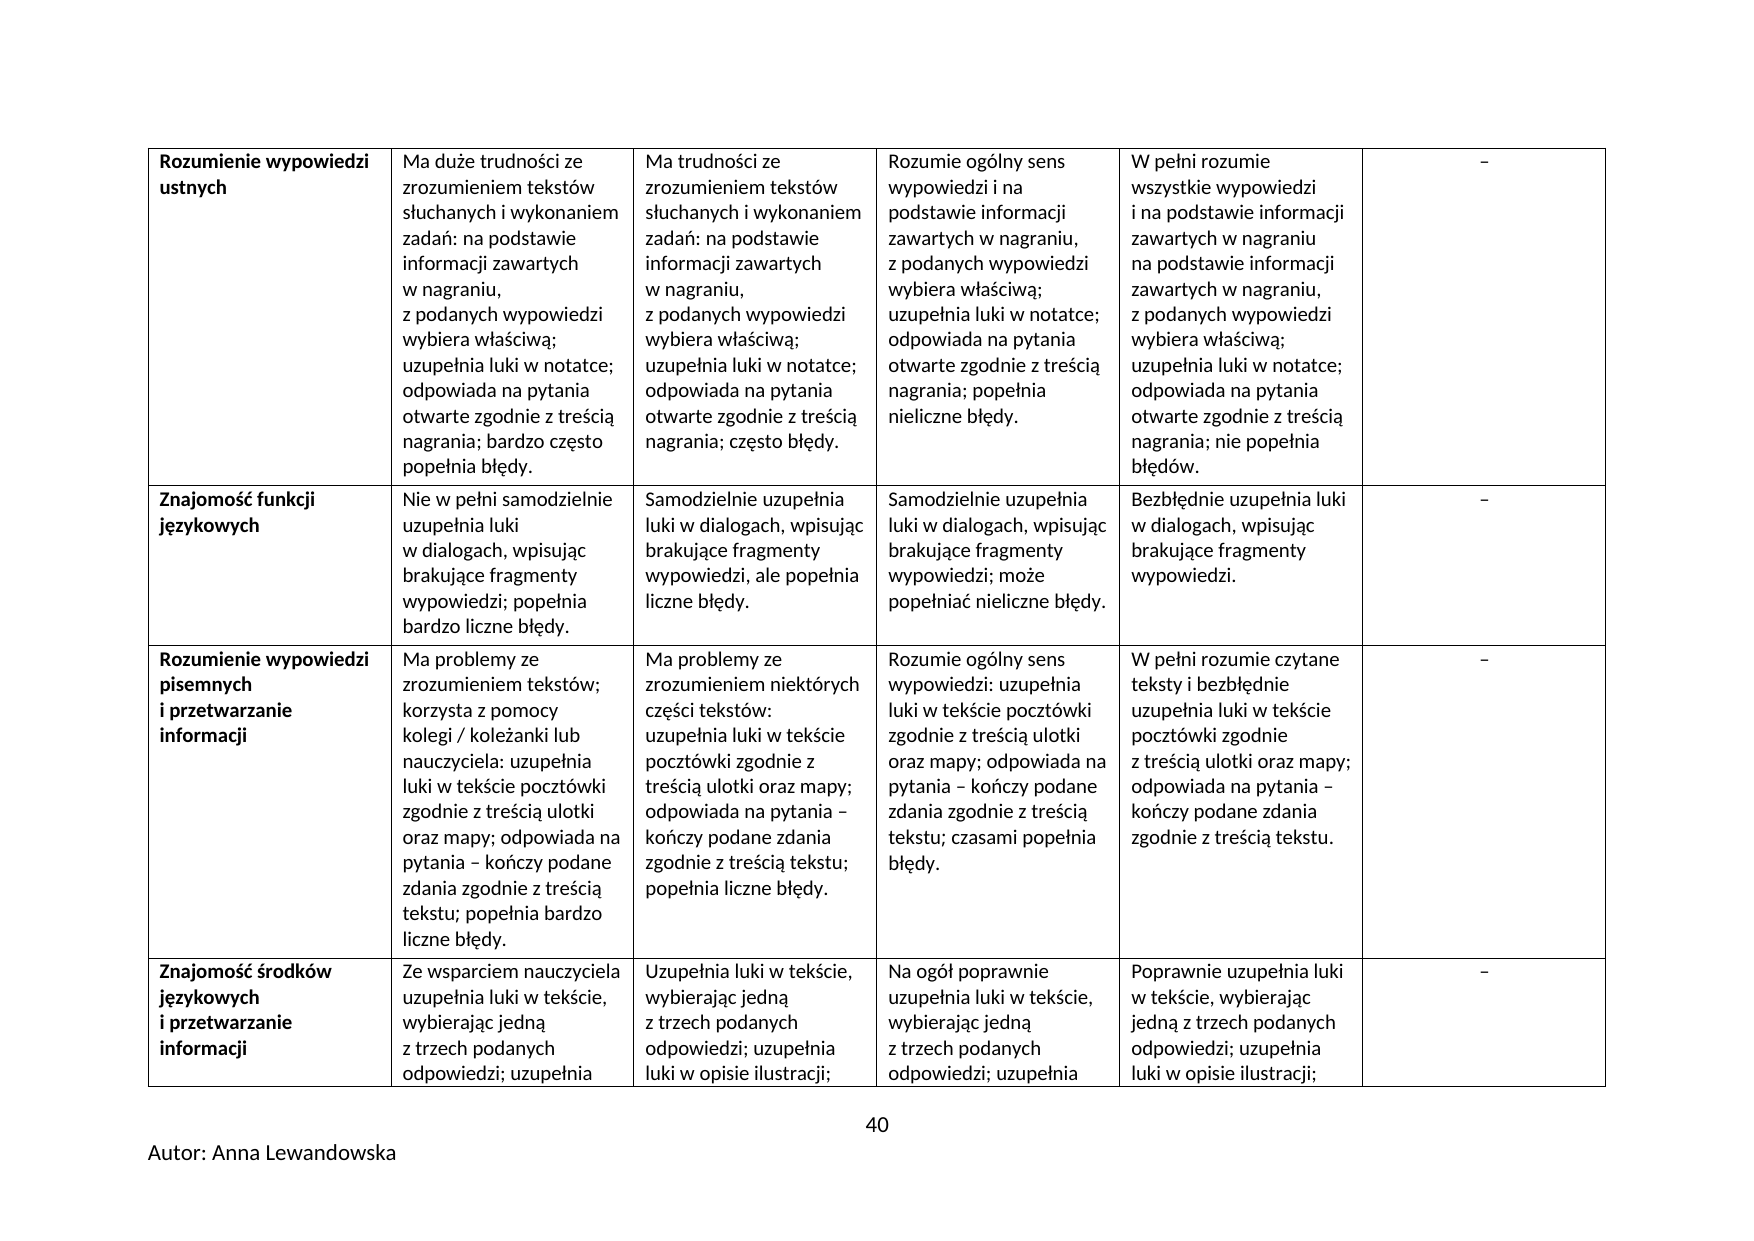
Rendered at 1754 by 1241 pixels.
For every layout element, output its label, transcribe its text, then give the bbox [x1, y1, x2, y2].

table_cell Ma problemy ze zrozumieniem niektórych części tekstów: uzupełnia luki w tekście pocztówki zgodnie z treścią ulotki oraz mapy; odpowiada na pytania – kończy podane zdania zgodnie z treścią tekstu; popełnia liczne błędy. [634, 646, 876, 958]
table_cell Nie w pełni samodzielnie uzupełnia luki w dialogach, wpisując brakujące fragmenty wypowiedzi; popełnia bardzo liczne błędy. [392, 486, 633, 645]
table_cell Rozumienie wypowiedzi pisemnych i przetwarzanie informacji [149, 646, 391, 958]
table_cell – [1363, 486, 1605, 645]
table_cell Znajomość funkcji językowych [149, 486, 391, 645]
table_cell – [1363, 959, 1605, 1086]
table_cell Ma duże trudności ze zrozumieniem tekstów słuchanych i wykonaniem zadań: na podstawie informacji zawartych w nagraniu, z podanych wypowiedzi wybiera właściwą; uzupełnia luki w notatce; odpowiada na pytania otwarte zgodnie z treścią nagrania; bardzo często popełnia błędy. [392, 149, 633, 485]
table_cell Samodzielnie uzupełnia luki w dialogach, wpisując brakujące fragmenty wypowiedzi; może popełniać nieliczne błędy. [877, 486, 1119, 645]
table_cell Rozumienie wypowiedzi ustnych [149, 149, 391, 485]
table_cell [1120, 959, 1362, 1086]
table_cell – [1363, 149, 1605, 485]
table_cell W pełni rozumie czytane teksty i bezbłędnie uzupełnia luki w tekście pocztówki zgodnie z treścią ulotki oraz mapy; odpowiada na pytania – kończy podane zdania zgodnie z treścią tekstu. [1120, 646, 1362, 958]
table_cell Bezbłędnie uzupełnia luki w dialogach, wpisując brakujące fragmenty wypowiedzi. [1120, 486, 1362, 645]
table_cell Rozumie ogólny sens wypowiedzi i na podstawie informacji zawartych w nagraniu, z podanych wypowiedzi wybiera właściwą; uzupełnia luki w notatce; odpowiada na pytania otwarte zgodnie z treścią nagrania; popełnia nieliczne błędy. [877, 149, 1119, 485]
table_cell – [1363, 646, 1605, 958]
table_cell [149, 959, 391, 1086]
table_cell Rozumie ogólny sens wypowiedzi: uzupełnia luki w tekście pocztówki zgodnie z treścią ulotki oraz mapy; odpowiada na pytania – kończy podane zdania zgodnie z treścią tekstu; czasami popełnia błędy. [877, 646, 1119, 958]
table_cell Ma problemy ze zrozumieniem tekstów; korzysta z pomocy kolegi / koleżanki lub nauczyciela: uzupełnia luki w tekście pocztówki zgodnie z treścią ulotki oraz mapy; odpowiada na pytania – kończy podane zdania zgodnie z treścią tekstu; popełnia bardzo liczne błędy. [392, 646, 633, 958]
table_cell W pełni rozumie wszystkie wypowiedzi i na podstawie informacji zawartych w nagraniu na podstawie informacji zawartych w nagraniu, z podanych wypowiedzi wybiera właściwą; uzupełnia luki w notatce; odpowiada na pytania otwarte zgodnie z treścią nagrania; nie popełnia błędów. [1120, 149, 1362, 485]
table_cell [634, 959, 876, 1086]
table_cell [877, 959, 1119, 1086]
table_cell Samodzielnie uzupełnia luki w dialogach, wpisując brakujące fragmenty wypowiedzi, ale popełnia liczne błędy. [634, 486, 876, 645]
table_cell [392, 959, 633, 1086]
table_cell Ma trudności ze zrozumieniem tekstów słuchanych i wykonaniem zadań: na podstawie informacji zawartych w nagraniu, z podanych wypowiedzi wybiera właściwą; uzupełnia luki w notatce; odpowiada na pytania otwarte zgodnie z treścią nagrania; często błędy. [634, 149, 876, 485]
